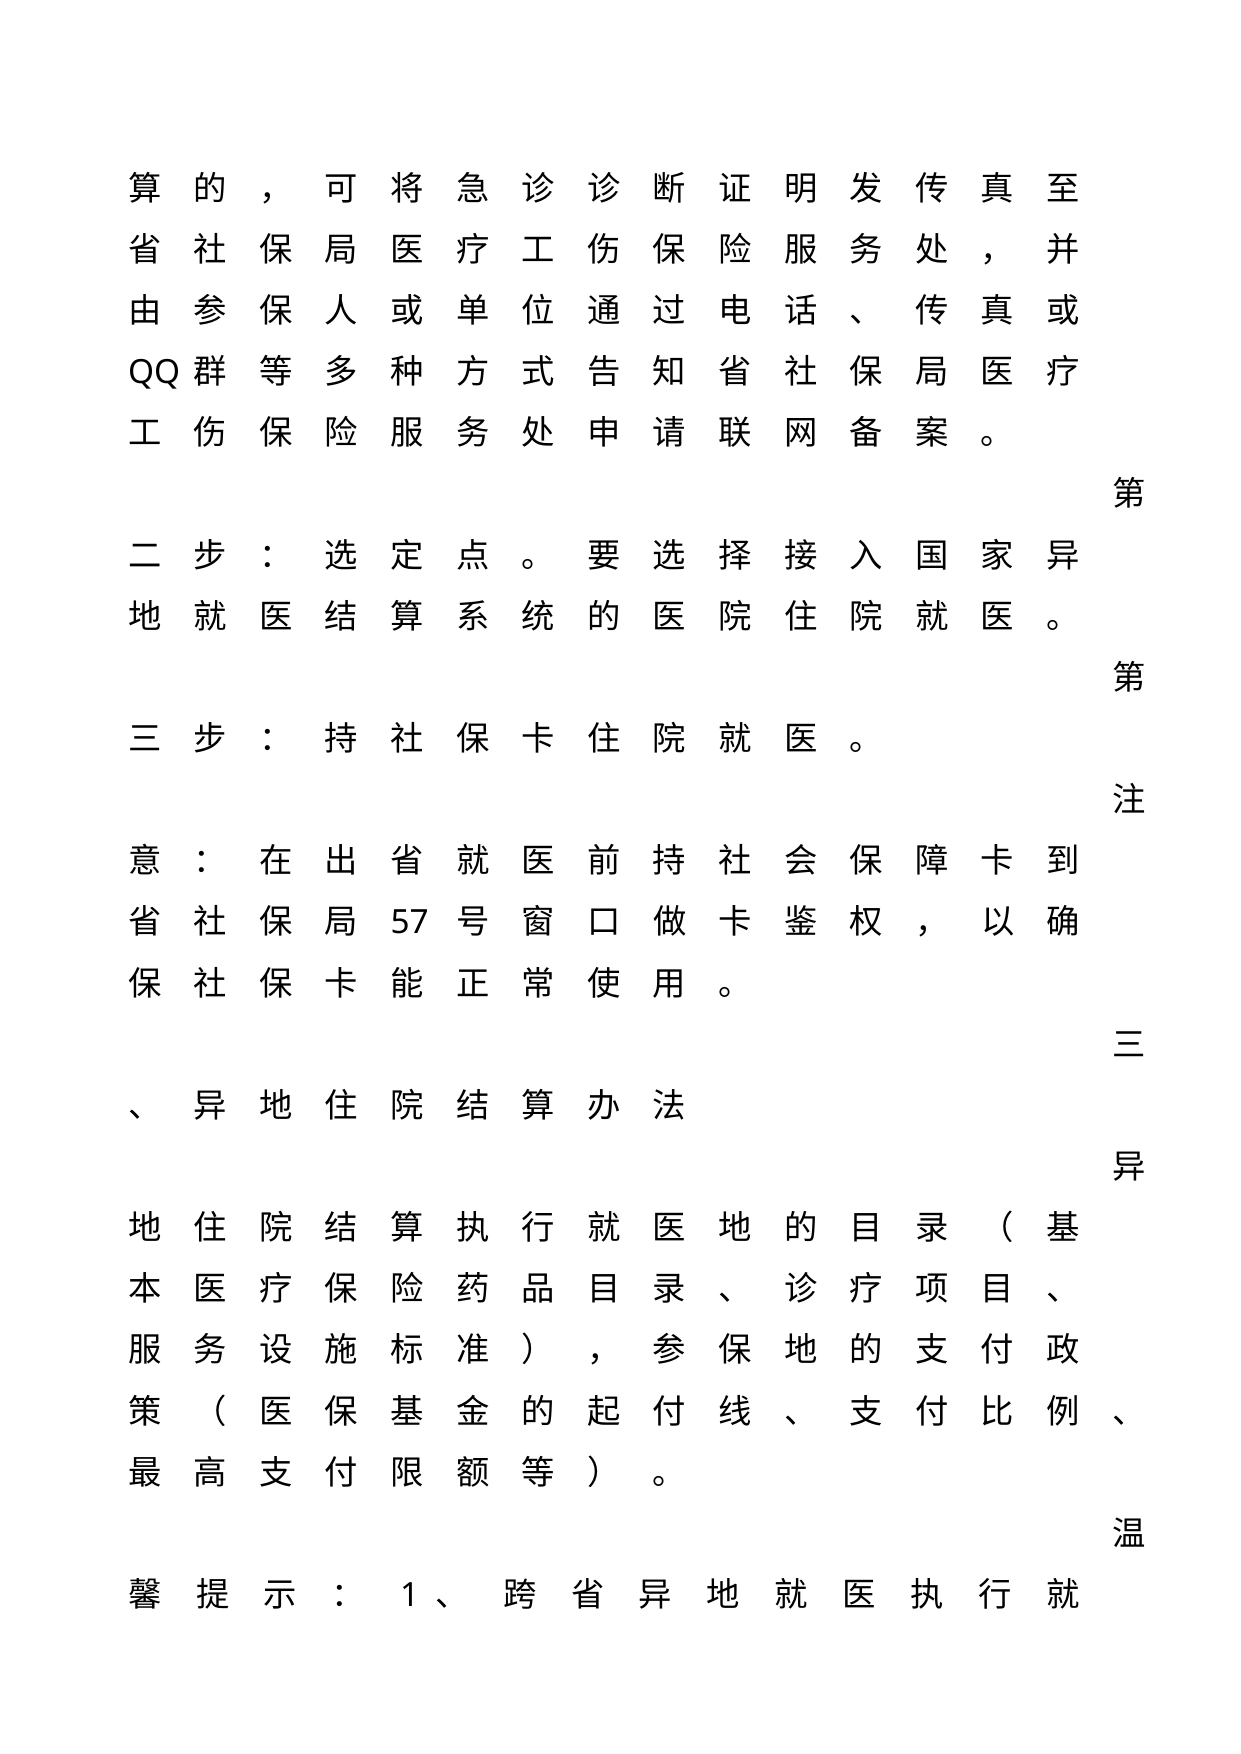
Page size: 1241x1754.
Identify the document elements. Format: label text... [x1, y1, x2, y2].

text 三、异地住院结算办法 [128, 1011, 1112, 1133]
text 异地住院结算执行就医地的目录（基本医疗保险药品目录、诊疗项目、服务设施标准），参保地的支付政策（医保基金的起付线、支付比例、最高支付限额等）。 [128, 1133, 1112, 1500]
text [128, 1500, 1112, 1622]
text 第二步：选定点。要选择接入国家异地就医结算系统的医院住院就医。 [128, 461, 1112, 644]
text 第三步：持社保卡住院就医。 [128, 644, 1112, 766]
text 注意：在出省就医前持社会保障卡到省社保局57号窗口做卡鉴权，以确保社保卡能正常使用。 [128, 766, 1112, 1011]
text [128, 155, 1112, 461]
